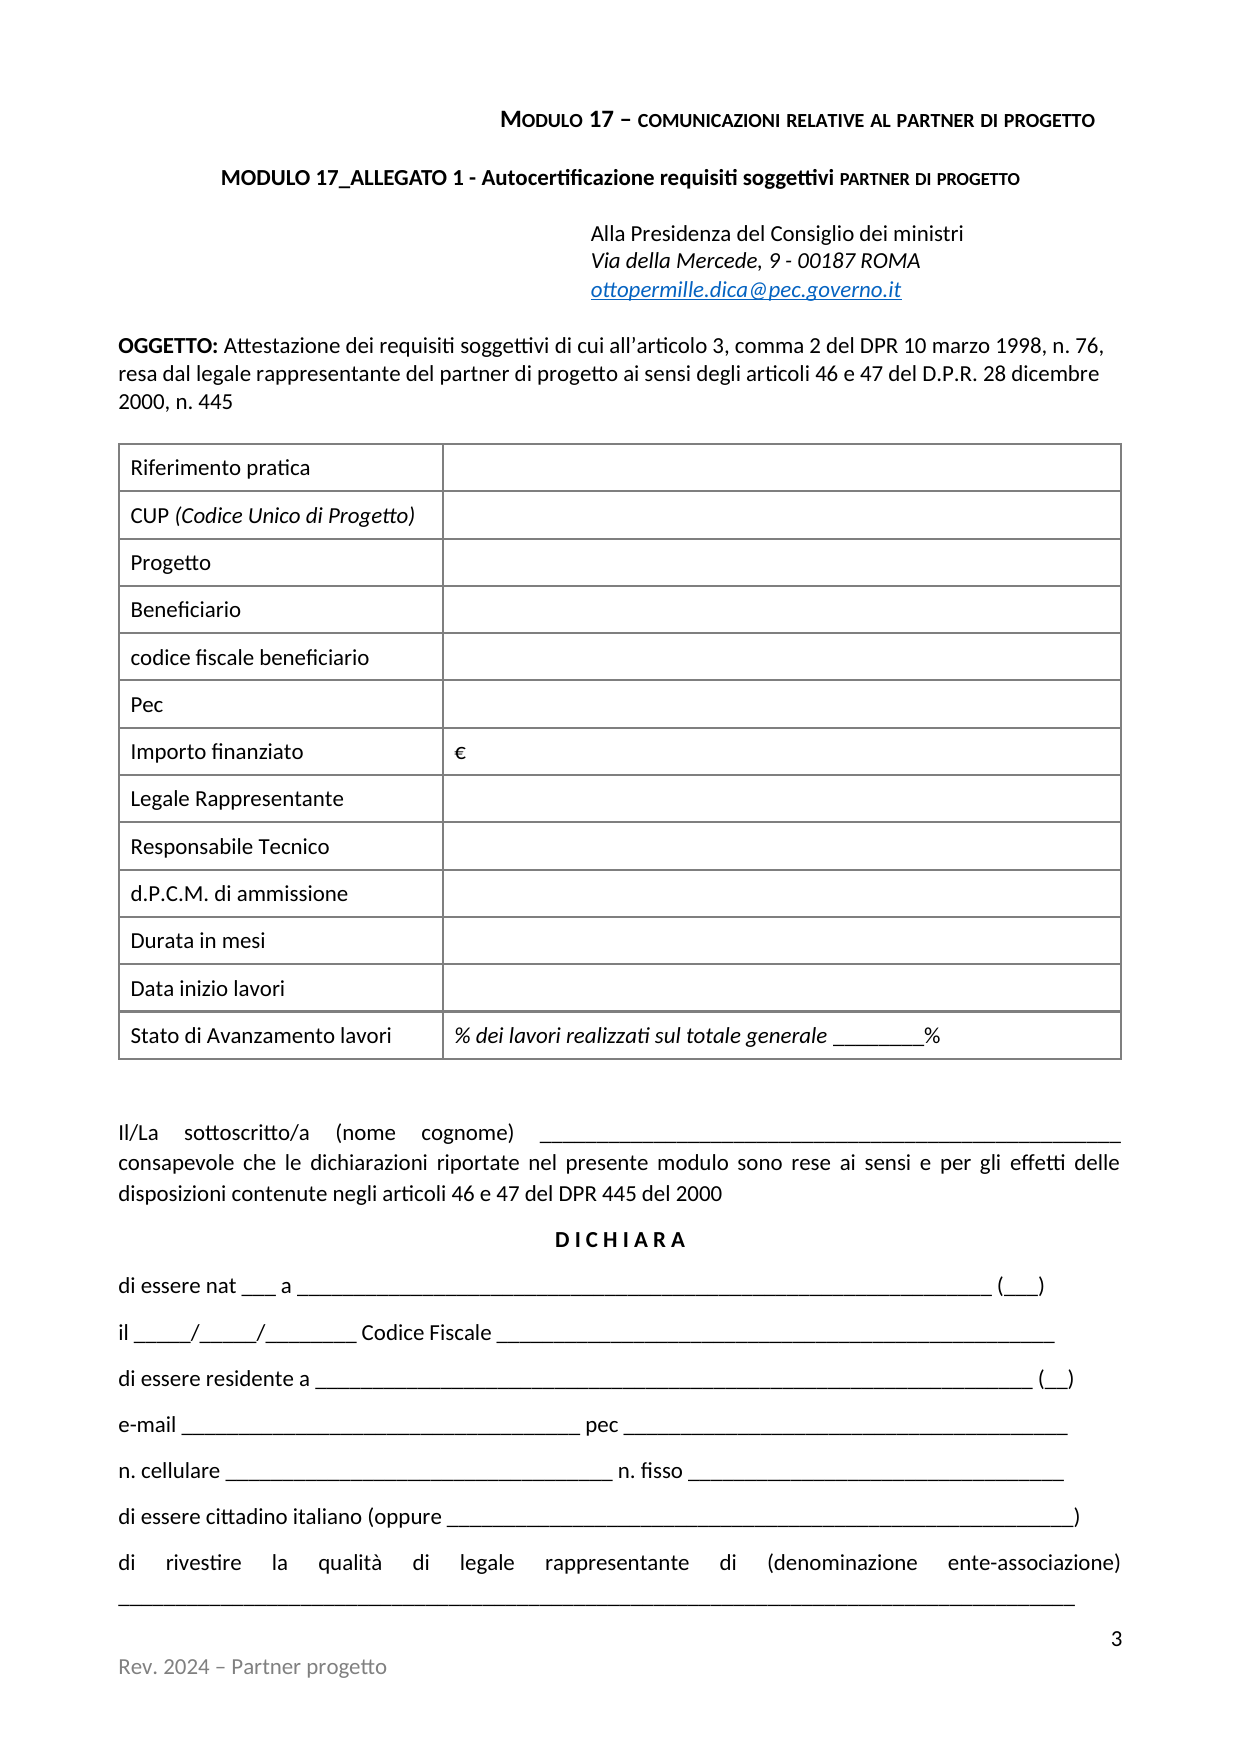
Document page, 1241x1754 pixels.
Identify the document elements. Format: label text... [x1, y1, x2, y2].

table_cell Beneficiario [120, 587, 442, 632]
table_cell [444, 871, 1120, 916]
table_cell Pec [120, 681, 442, 727]
table_cell Responsabile Tecnico [120, 823, 442, 868]
table_cell [444, 965, 1120, 1010]
table_cell [444, 634, 1120, 679]
text di essere residente a _______________________________________________________________ (__) [118, 1364, 1122, 1392]
text n. cellulare __________________________________ n. fisso _________________________________ [118, 1456, 1122, 1484]
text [118, 1548, 1122, 1609]
table_cell Durata in mesi [120, 918, 442, 963]
text di essere cittadino italiano (oppure _______________________________________________________) [118, 1502, 1122, 1530]
text D I C H I A R A [118, 1226, 1122, 1253]
table_cell Importo finanziato [120, 729, 442, 774]
table_header Riferimento pratica [120, 445, 442, 490]
table_cell [444, 587, 1120, 632]
table_cell Data inizio lavori [120, 965, 442, 1010]
text Il/La sottoscritto/a (nome cognome) ___________________________________________________ consapevole che le dichiarazioni riportate nel presente modulo sono rese ai sensi e per gli effetti delle disposizioni contenute negli articoli 46 e 47 del DPR 445 del 2000 [118, 1118, 1122, 1207]
text Via della Mercede, 9 - 00187 ROMA [591, 247, 1122, 275]
text il _____/_____/________ Codice Fiscale _________________________________________________ [118, 1318, 1122, 1346]
table_cell [444, 918, 1120, 963]
table_cell [444, 540, 1120, 585]
table_cell [444, 776, 1120, 821]
table_header [444, 445, 1120, 490]
table_cell % dei lavori realizzati sul totale generale ________% [444, 1013, 1120, 1058]
table_cell [444, 492, 1120, 537]
text Alla Presidenza del Consiglio dei ministri [591, 219, 1122, 247]
text di essere nat ___ a _____________________________________________________________ (___) [118, 1272, 1122, 1299]
text ottopermille.dica@pec.governo.it [591, 275, 1122, 303]
table_cell [444, 681, 1120, 727]
text e-mail ___________________________________ pec _______________________________________ [118, 1410, 1122, 1438]
table_cell CUP (Codice Unico di Progetto) [120, 492, 442, 537]
table_cell Legale Rappresentante [120, 776, 442, 821]
table_cell codice fiscale beneficiario [120, 634, 442, 679]
table_cell [444, 823, 1120, 868]
table_cell Progetto [120, 540, 442, 585]
table_cell d.P.C.M. di ammissione [120, 871, 442, 916]
text modulo 17_allegato 1 - Autocertificazione requisiti soggettivi partner di progetto [118, 163, 1122, 191]
table_cell € [444, 729, 1120, 774]
table_cell Stato di Avanzamento lavori [120, 1013, 442, 1058]
text Oggetto: Attestazione dei requisiti soggettivi di cui all’articolo 3, comma 2 del DPR 10 marzo 1998, n. 76, resa dal legale rappresentante del partner di progetto ai sensi degli articoli 46 e 47 del D.P.R. 28 dicembre 2000, n. 445 [118, 331, 1122, 415]
